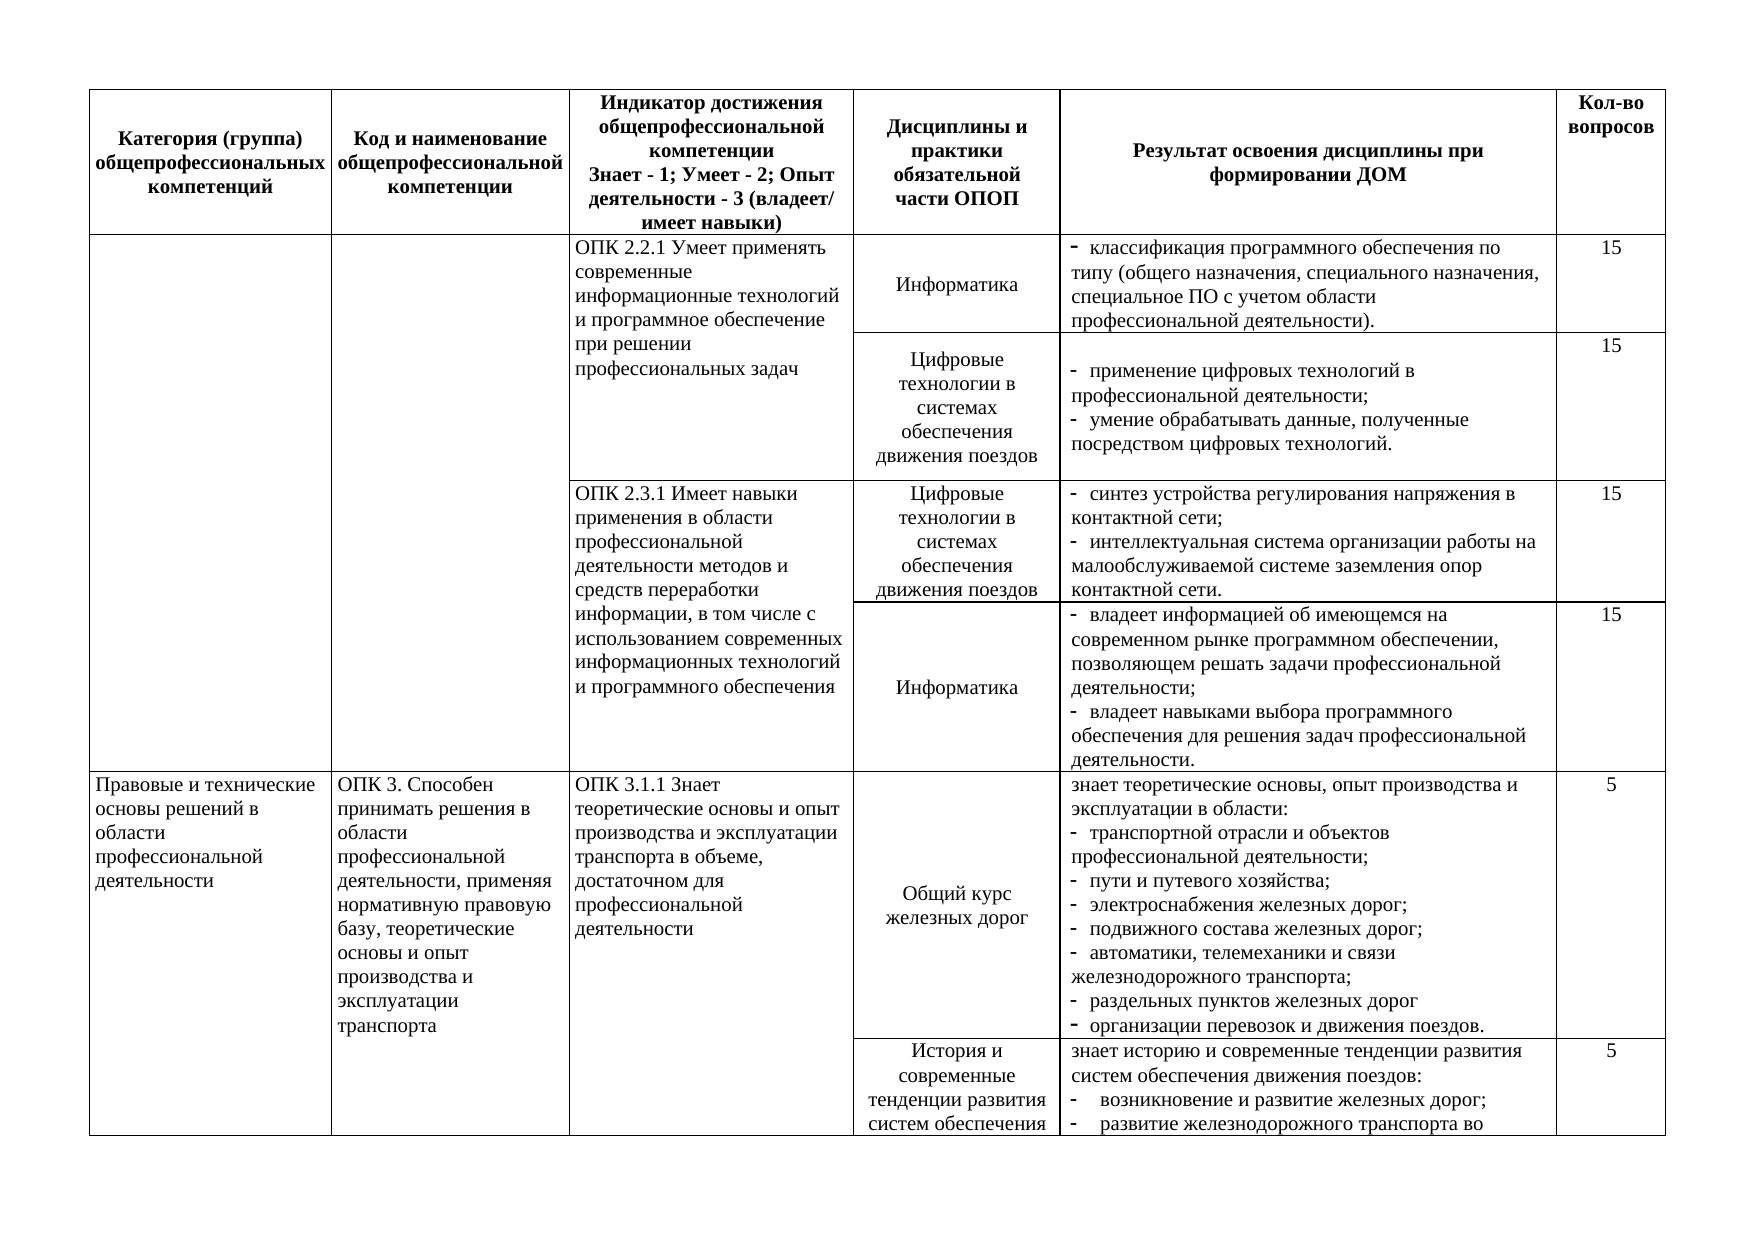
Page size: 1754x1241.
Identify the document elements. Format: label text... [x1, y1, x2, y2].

table_cell знает теоретические основы, опыт производства и эксплуатации в области: транспортной отрасли и объектов профессиональной деятельности; пути и путевого хозяйства; электроснабжения железных дорог; подвижного состава железных дорог; автоматики, телемеханики и связи железнодорожного транспорта; раздельных пунктов железных дорог организации перевозок и движения поездов. [1061, 772, 1556, 1037]
table_header Код и наименование общепрофессиональной компетенции [332, 90, 569, 234]
table_cell ОПК 3. Способен принимать решения в области профессиональной деятельности, применяя нормативную правовую базу, теоретические основы и опыт производства и эксплуатации транспорта [332, 772, 569, 1135]
table_cell 15 [1557, 603, 1665, 771]
table_cell применение цифровых технологий в профессиональной деятельности; умение обрабатывать данные, полученные посредством цифровых технологий. [1061, 333, 1556, 480]
table_header Результат освоения дисциплины при формировании ДОМ [1061, 90, 1556, 234]
table_cell владеет информацией об имеющемся на современном рынке программном обеспечении, позволяющем решать задачи профессиональной деятельности; владеет навыками выбора программного обеспечения для решения задач профессиональной деятельности. [1061, 603, 1556, 771]
table_cell ОПК 2.3.1 Имеет навыки применения в области профессиональной деятельности методов и средств переработки информации, в том числе с использованием современных информационных технологий и программного обеспечения [570, 481, 853, 771]
table_header Кол-во вопросов [1557, 90, 1665, 234]
table_cell 15 [1557, 481, 1665, 601]
table_header Дисциплины и практики обязательной части ОПОП [854, 90, 1059, 234]
table_cell Общий курс железных дорог [854, 772, 1059, 1037]
table_header Категория (группа) общепрофессиональных компетенций [90, 90, 331, 234]
table_cell классификация программного обеспечения по типу (общего назначения, специального назначения, специальное ПО с учетом области профессиональной деятельности). [1061, 235, 1556, 332]
table_header Индикатор достижения общепрофессиональной компетенции Знает - 1; Умеет - 2; Опыт деятельности - 3 (владеет/ имеет навыки) [570, 90, 853, 234]
table_cell синтез устройства регулирования напряжения в контактной сети; интеллектуальная система организации работы на малообслуживаемой системе заземления опор контактной сети. [1061, 481, 1556, 601]
table_cell История и современные тенденции развития систем обеспечения движения поездов [854, 1039, 1059, 1135]
table_cell Правовые и технические основы решений в области профессиональной деятельности [90, 772, 331, 1135]
table_cell ОПК 3.1.1 Знает теоретические основы и опыт производства и эксплуатации транспорта в объеме, достаточном для профессиональной деятельности [570, 772, 853, 1135]
table_cell Информатика [854, 235, 1059, 332]
table_cell Цифровые технологии в системах обеспечения движения поездов [854, 333, 1059, 480]
table_cell Информатика [854, 603, 1059, 771]
table_cell ОПК 2.2.1 Умеет применять современные информационные технологий и программное обеспечение при решении профессиональных задач [570, 235, 853, 480]
table_cell 5 [1557, 1039, 1665, 1135]
table_cell 15 [1557, 333, 1665, 480]
table_cell 5 [1557, 772, 1665, 1037]
table_cell Цифровые технологии в системах обеспечения движения поездов [854, 481, 1059, 601]
table_cell 15 [1557, 235, 1665, 332]
